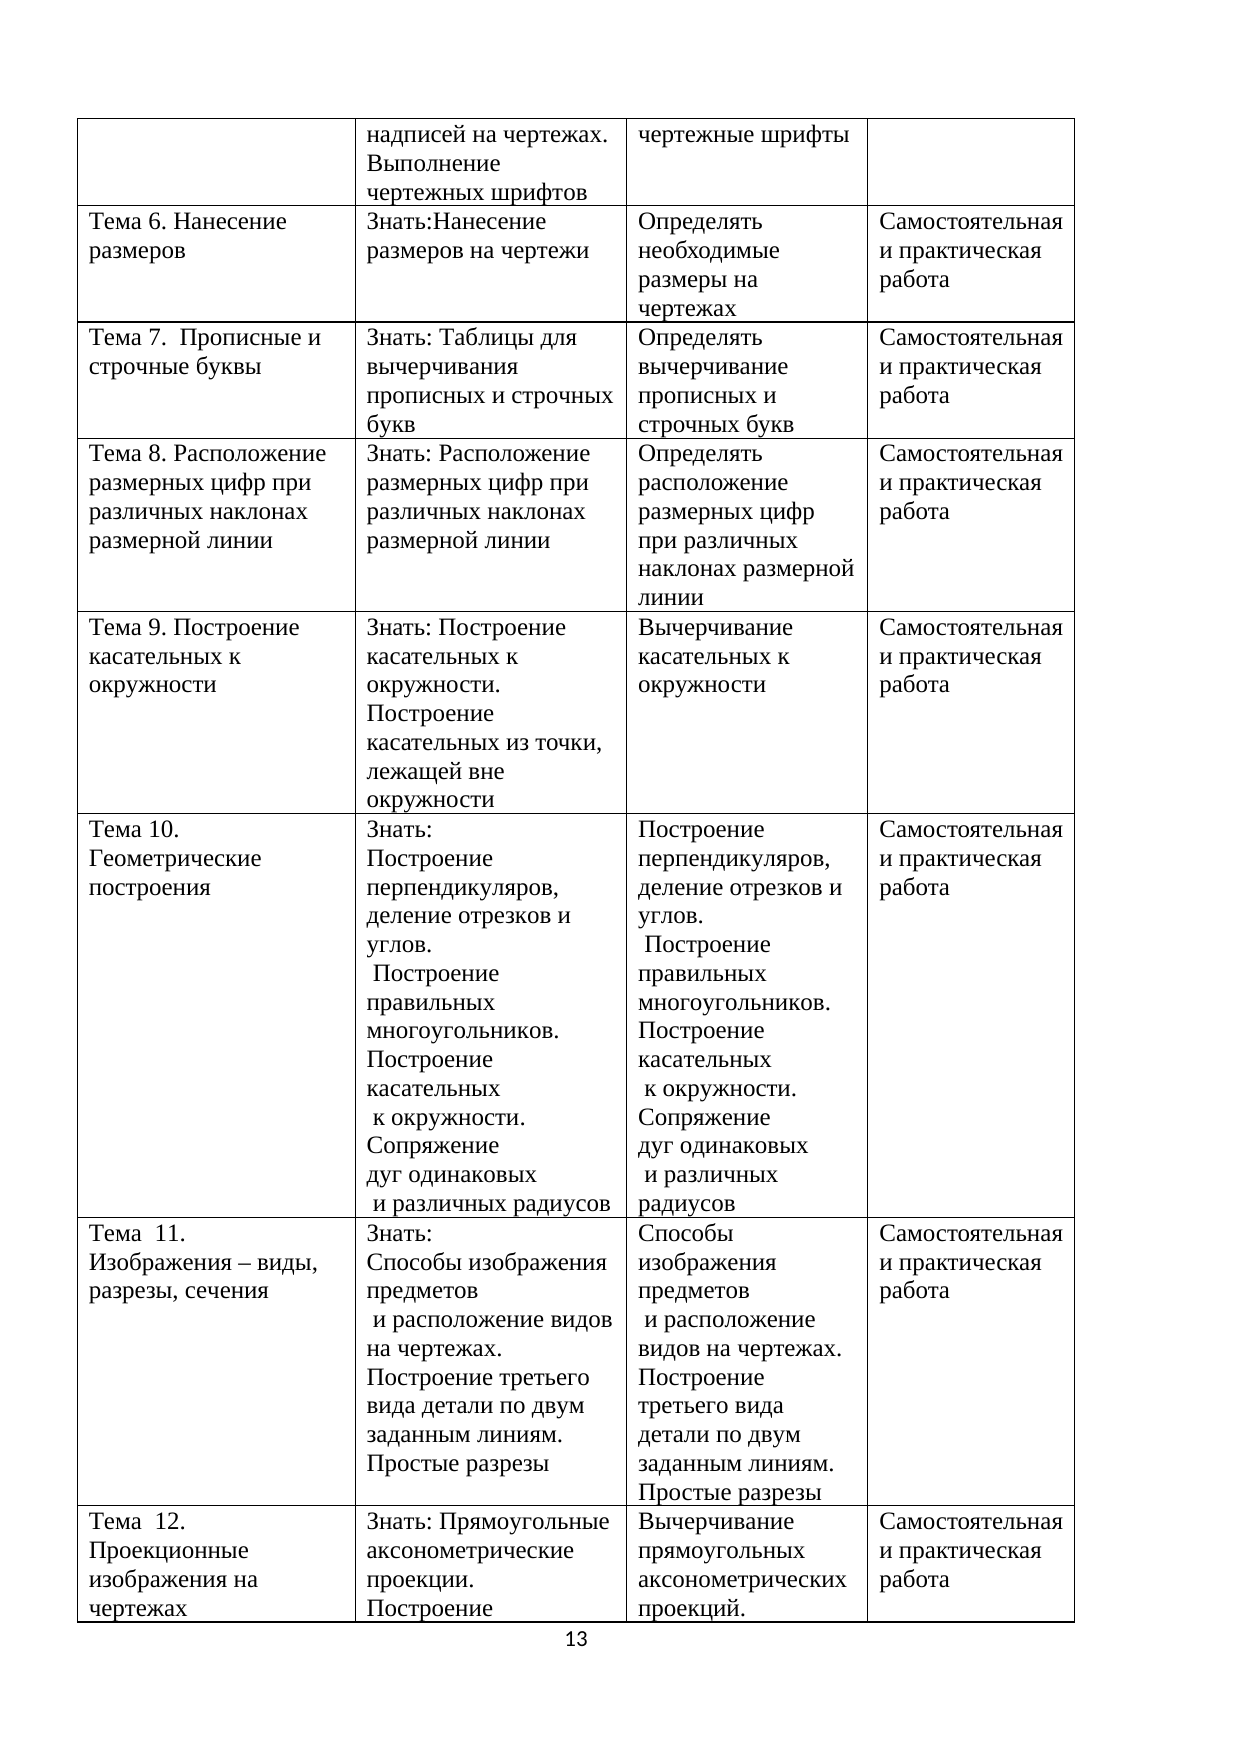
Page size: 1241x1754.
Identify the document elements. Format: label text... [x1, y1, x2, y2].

table_cell Тема 6. Нанесение размеров [78, 206, 355, 321]
table_cell Знать: Построение касательных к окружности. Построение касательных из точки, лежащей вне окружности [356, 612, 626, 813]
table_cell Самостоятельная и практическая работа [868, 1218, 1074, 1505]
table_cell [356, 119, 626, 205]
table_cell Самостоятельная и практическая работа [868, 439, 1074, 611]
table_cell Способы изображения предметов и расположение видов на чертежах. Построение третьего вида детали по двум заданным линиям. Простые разрезы [627, 1218, 867, 1505]
table_cell Знать: Способы изображения предметов и расположение видов на чертежах. Построение третьего вида детали по двум заданным линиям. Простые разрезы [356, 1218, 626, 1505]
table_cell Тема 9. Построение касательных к окружности [78, 612, 355, 813]
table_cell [627, 1506, 867, 1621]
table_cell Определять расположение размерных цифр при различных наклонах размерной линии [627, 439, 867, 611]
table_cell Знать: Построение перпендикуляров, деление отрезков и углов. Построение правильных многоугольников. Построение касательных к окружности. Сопряжение дуг одинаковых и различных радиусов [356, 814, 626, 1217]
table_cell Знать: Таблицы для вычерчивания прописных и строчных букв [356, 323, 626, 437]
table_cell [868, 1506, 1074, 1621]
table_cell Самостоятельная и практическая работа [868, 323, 1074, 437]
table_cell Знать: Расположение размерных цифр при различных наклонах размерной линии [356, 439, 626, 611]
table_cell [78, 1506, 355, 1621]
table_cell Вычерчивание касательных к окружности [627, 612, 867, 813]
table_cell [627, 119, 867, 205]
table_cell Тема 8. Расположение размерных цифр при различных наклонах размерной линии [78, 439, 355, 611]
table_cell Самостоятельная и практическая работа [868, 814, 1074, 1217]
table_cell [356, 1506, 626, 1621]
table_cell Тема 10. Геометрические построения [78, 814, 355, 1217]
table_cell Самостоятельная и практическая работа [868, 612, 1074, 813]
table_cell Построение перпендикуляров, деление отрезков и углов. Построение правильных многоугольников. Построение касательных к окружности. Сопряжение дуг одинаковых и различных радиусов [627, 814, 867, 1217]
table_cell Определять необходимые размеры на чертежах [627, 206, 867, 321]
table_cell Тема 11. Изображения – виды, разрезы, сечения [78, 1218, 355, 1505]
table_cell Знать:Нанесение размеров на чертежи [356, 206, 626, 321]
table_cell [78, 119, 355, 205]
table_cell Тема 7. Прописные и строчные буквы [78, 323, 355, 437]
table_cell Самостоятельная и практическая работа [868, 206, 1074, 321]
table_cell Определять вычерчивание прописных и строчных букв [627, 323, 867, 437]
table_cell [868, 119, 1074, 205]
